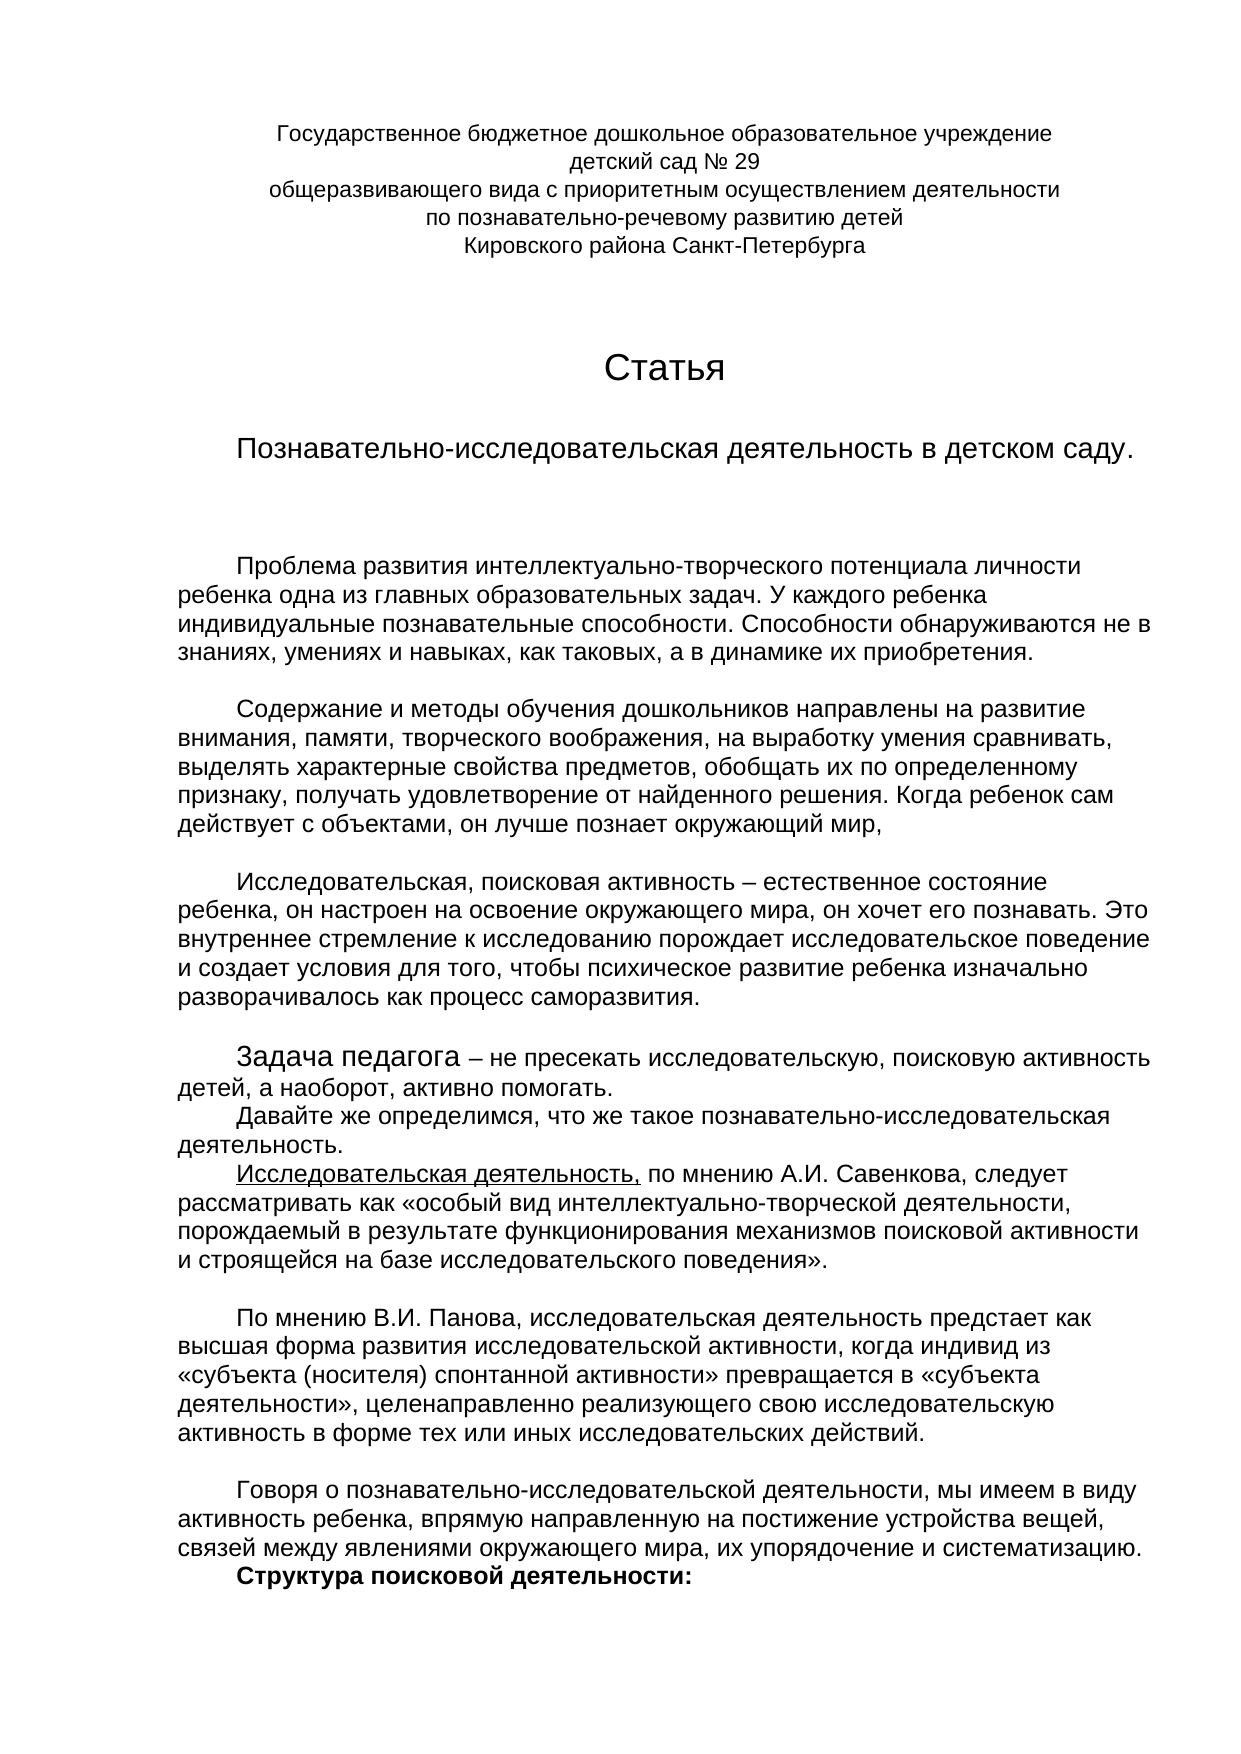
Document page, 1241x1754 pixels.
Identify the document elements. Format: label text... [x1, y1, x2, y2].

text детский сад № 29 [177, 146, 1152, 174]
text Структура поисковой деятельности: [177, 1561, 1152, 1590]
text Исследовательская, поисковая активность – естественное состояние ребенка, он настроен на освоение окружающего мира, он хочет его познавать. Это внутреннее стремление к исследованию порождает исследовательское поведение и создает условия для того, чтобы психическое развитие ребенка изначально разворачивалось как процесс саморазвития. [177, 867, 1152, 1010]
text Статья [177, 345, 1152, 388]
text 3адача педагога – не пресекать исследовательскую, поисковую активность детей, а наоборот, активно помогать. [177, 1039, 1152, 1101]
text Содержание и методы обучения дошкольников направлены на развитие внимания, памяти, творческого воображения, на выработку умения сравнивать, выделять характерные свойства предметов, обобщать их по определенному признаку, получать удовлетворение от найденного решения. Когда ребенок сам действует с объектами, он лучше познает окружающий мир, [177, 694, 1152, 838]
text по познавательно-речевому развитию детей [177, 202, 1152, 231]
text По мнению В.И. Панова, исследовательская деятельность предстает как высшая форма развития исследовательской активности, когда индивид из «субъекта (носителя) спонтанной активности» превращается в «субъекта деятельности», целенаправленно реализующего свою исследовательскую активность в форме тех или иных исследовательских действий. [177, 1303, 1152, 1446]
text Исследовательская деятельность, по мнению А.И. Савенкова, следует рассматривать как «особый вид интеллектуально-творческой деятельности, порождаемый в результате функционирования механизмов поисковой активности и строящейся на базе исследовательского поведения». [177, 1159, 1152, 1274]
text Давайте же определимся, что же такое познавательно-исследовательская деятельность. [177, 1101, 1152, 1159]
text Познавательно-исследовательская деятельность в детском саду. [177, 431, 1152, 465]
text Кировского района Санкт-Петербурга [177, 231, 1152, 259]
text Государственное бюджетное дошкольное образовательное учреждение [177, 118, 1152, 146]
text общеразвивающего вида с приоритетным осуществлением деятельности [177, 174, 1152, 202]
text Говоря о познавательно-исследовательской деятельности, мы имеем в виду активность ребенка, впрямую направленную на постижение устройства вещей, связей между явлениями окружающего мира, их упорядочение и систематизацию. [177, 1475, 1152, 1561]
text Проблема развития интеллектуально-творческого потенциала личности ребенка одна из главных образовательных задач. У каждого ребенка индивидуальные познавательные способности. Способности обнаруживаются не в знаниях, умениях и навыках, как таковых, а в динамике их приобретения. [177, 551, 1152, 666]
